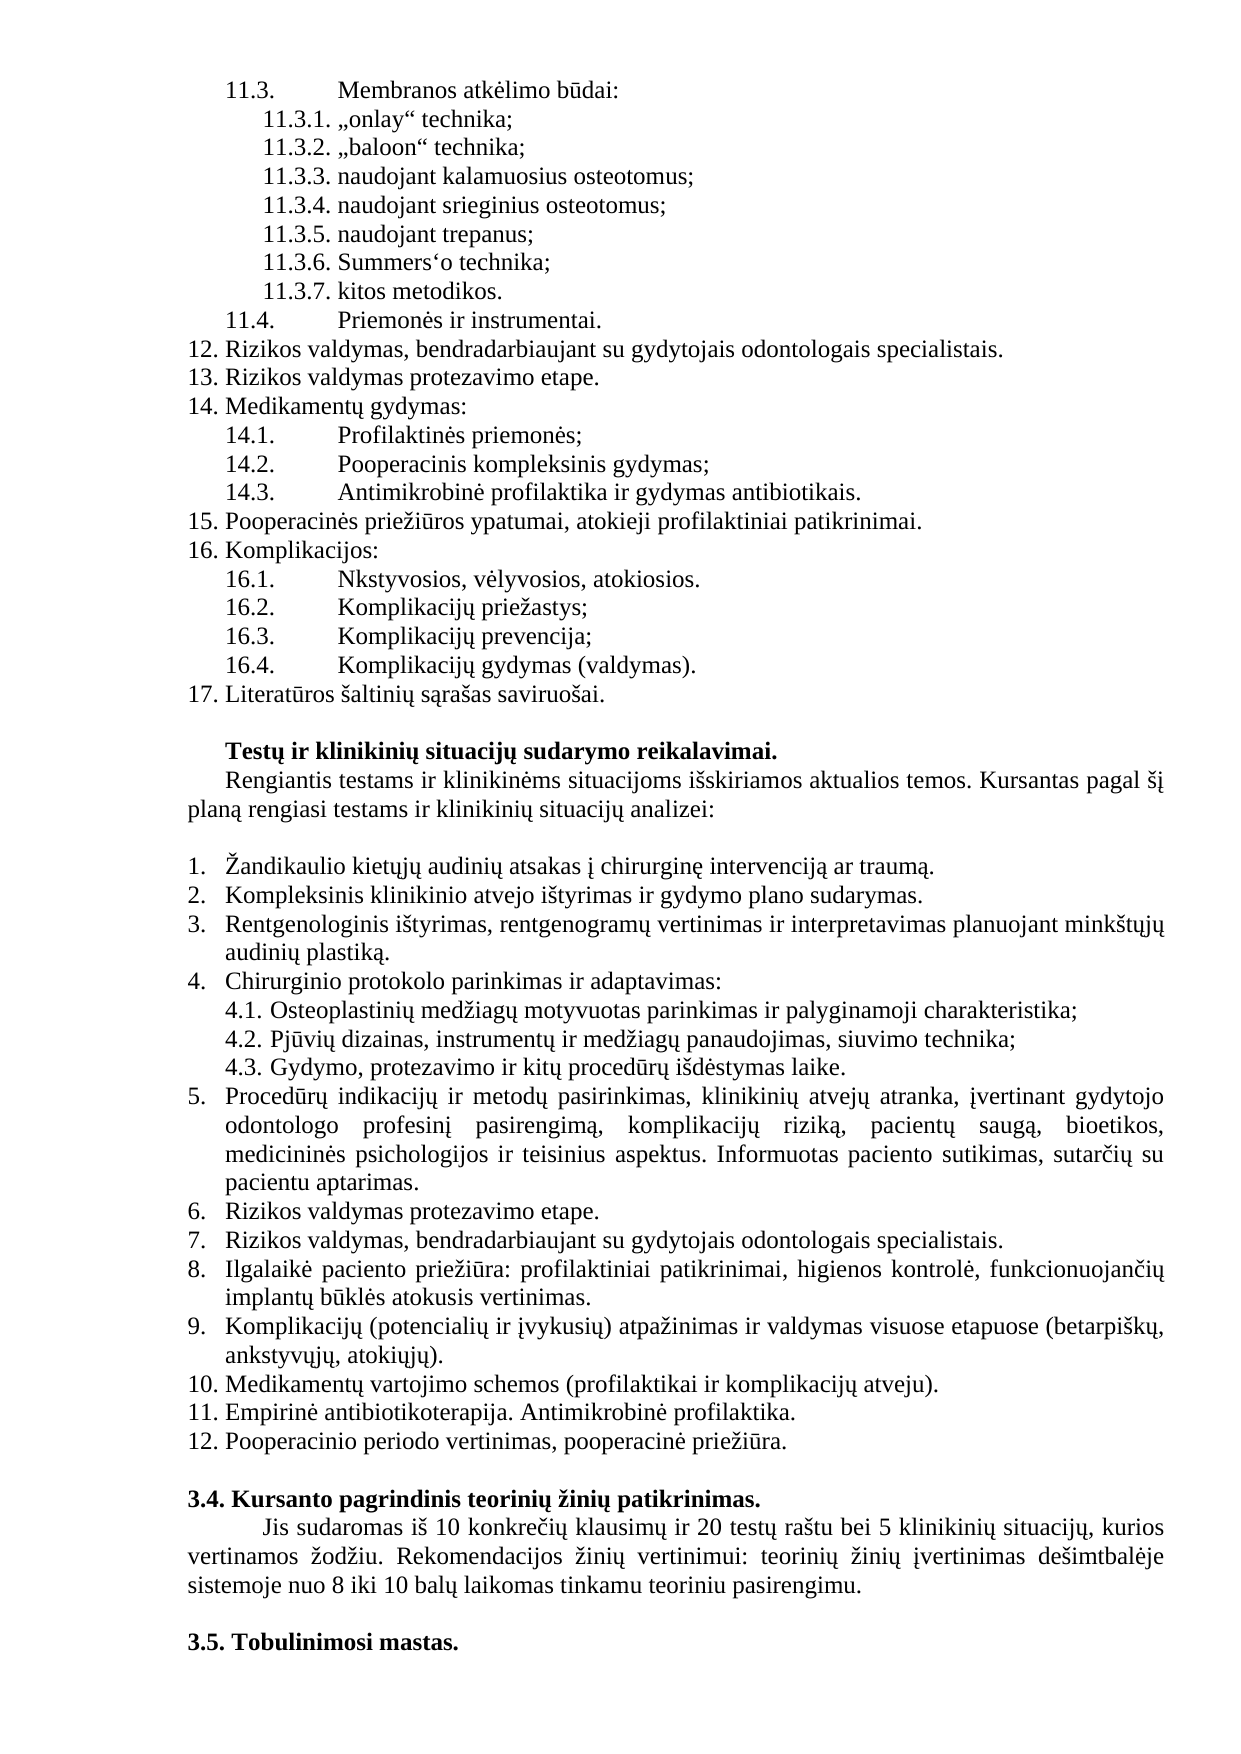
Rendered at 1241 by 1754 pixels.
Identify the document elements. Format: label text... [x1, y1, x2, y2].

list Rizikos valdymas, bendradarbiaujant su gydytojais odontologais specialistais. [187, 1225, 1165, 1254]
list Rizikos valdymas protezavimo etape. [187, 362, 1165, 391]
list Osteoplastinių medžiagų motyvuotas parinkimas ir palyginamoji charakteristika; [225, 995, 1165, 1024]
text Testų ir klinikinių situacijų sudarymo reikalavimai. [187, 736, 1165, 765]
list Pjūvių dizainas, instrumentų ir medžiagų panaudojimas, siuvimo technika; [225, 1024, 1165, 1052]
list Pooperacinis kompleksinis gydymas; [225, 449, 1165, 477]
list Membranos atkėlimo būdai: [225, 75, 1165, 104]
list Antimikrobinė profilaktika ir gydymas antibiotikais. [225, 477, 1165, 506]
list „baloon“ technika; [262, 132, 1165, 161]
list Empirinė antibiotikoterapija. Antimikrobinė profilaktika. [187, 1397, 1165, 1426]
list Medikamentų vartojimo schemos (profilaktikai ir komplikacijų atveju). [187, 1369, 1165, 1397]
list Medikamentų gydymas: [187, 391, 1165, 420]
list Pooperacinio periodo vertinimas, pooperacinė priežiūra. [187, 1426, 1165, 1455]
list Pooperacinės priežiūros ypatumai, atokieji profilaktiniai patikrinimai. [187, 506, 1165, 535]
list Gydymo, protezavimo ir kitų procedūrų išdėstymas laike. [225, 1052, 1165, 1081]
list Komplikacijų prevencija; [225, 621, 1165, 650]
list Rizikos valdymas, bendradarbiaujant su gydytojais odontologais specialistais. [187, 334, 1165, 362]
list Procedūrų indikacijų ir metodų pasirinkimas, klinikinių atvejų atranka, įvertinant gydytojo odontologo profesinį pasirengimą, komplikacijų riziką, pacientų saugą, bioetikos, medicininės psichologijos ir teisinius aspektus. Informuotas paciento sutikimas, sutarčių su pacientu aptarimas. [187, 1081, 1165, 1196]
list Žandikaulio kietųjų audinių atsakas į chirurginę intervenciją ar traumą. [187, 851, 1165, 880]
text 3.5. Tobulinimosi mastas. [187, 1627, 1165, 1656]
list Ilgalaikė paciento priežiūra: profilaktiniai patikrinimai, higienos kontrolė, funkcionuojančių implantų būklės atokusis vertinimas. [187, 1254, 1165, 1311]
list Komplikacijų (potencialių ir įvykusių) atpažinimas ir valdymas visuose etapuose (betarpiškų, ankstyvųjų, atokiųjų). [187, 1311, 1165, 1369]
list Chirurginio protokolo parinkimas ir adaptavimas: [187, 966, 1165, 995]
list Nkstyvosios, vėlyvosios, atokiosios. [225, 564, 1165, 592]
list Kompleksinis klinikinio atvejo ištyrimas ir gydymo plano sudarymas. [187, 880, 1165, 909]
list Komplikacijų priežastys; [225, 592, 1165, 621]
list Priemonės ir instrumentai. [225, 305, 1165, 334]
list Rentgenologinis ištyrimas, rentgenogramų vertinimas ir interpretavimas planuojant minkštųjų audinių plastiką. [187, 909, 1165, 966]
text Rengiantis testams ir klinikinėms situacijoms išskiriamos aktualios temos. Kursantas pagal šį planą rengiasi testams ir klinikinių situacijų analizei: [187, 765, 1165, 822]
list naudojant trepanus; [262, 219, 1165, 247]
list Komplikacijos: [187, 535, 1165, 564]
list kitos metodikos. [262, 276, 1165, 305]
list Literatūros šaltinių sąrašas saviruošai. [187, 679, 1165, 707]
text Jis sudaromas iš 10 konkrečių klausimų ir 20 testų raštu bei 5 klinikinių situacijų, kurios vertinamos žodžiu. Rekomendacijos žinių vertinimui: teorinių žinių įvertinimas dešimtbalėje sistemoje nuo 8 iki 10 balų laikomas tinkamu teoriniu pasirengimu. [187, 1512, 1165, 1599]
list naudojant srieginius osteotomus; [262, 190, 1165, 219]
list Summers‘o technika; [262, 247, 1165, 276]
list naudojant kalamuosius osteotomus; [262, 161, 1165, 190]
list Profilaktinės priemonės; [225, 420, 1165, 449]
list Rizikos valdymas protezavimo etape. [187, 1196, 1165, 1225]
text 3.4. Kursanto pagrindinis teorinių žinių patikrinimas. [187, 1484, 1165, 1512]
list „onlay“ technika; [262, 104, 1165, 132]
list Komplikacijų gydymas (valdymas). [225, 650, 1165, 679]
